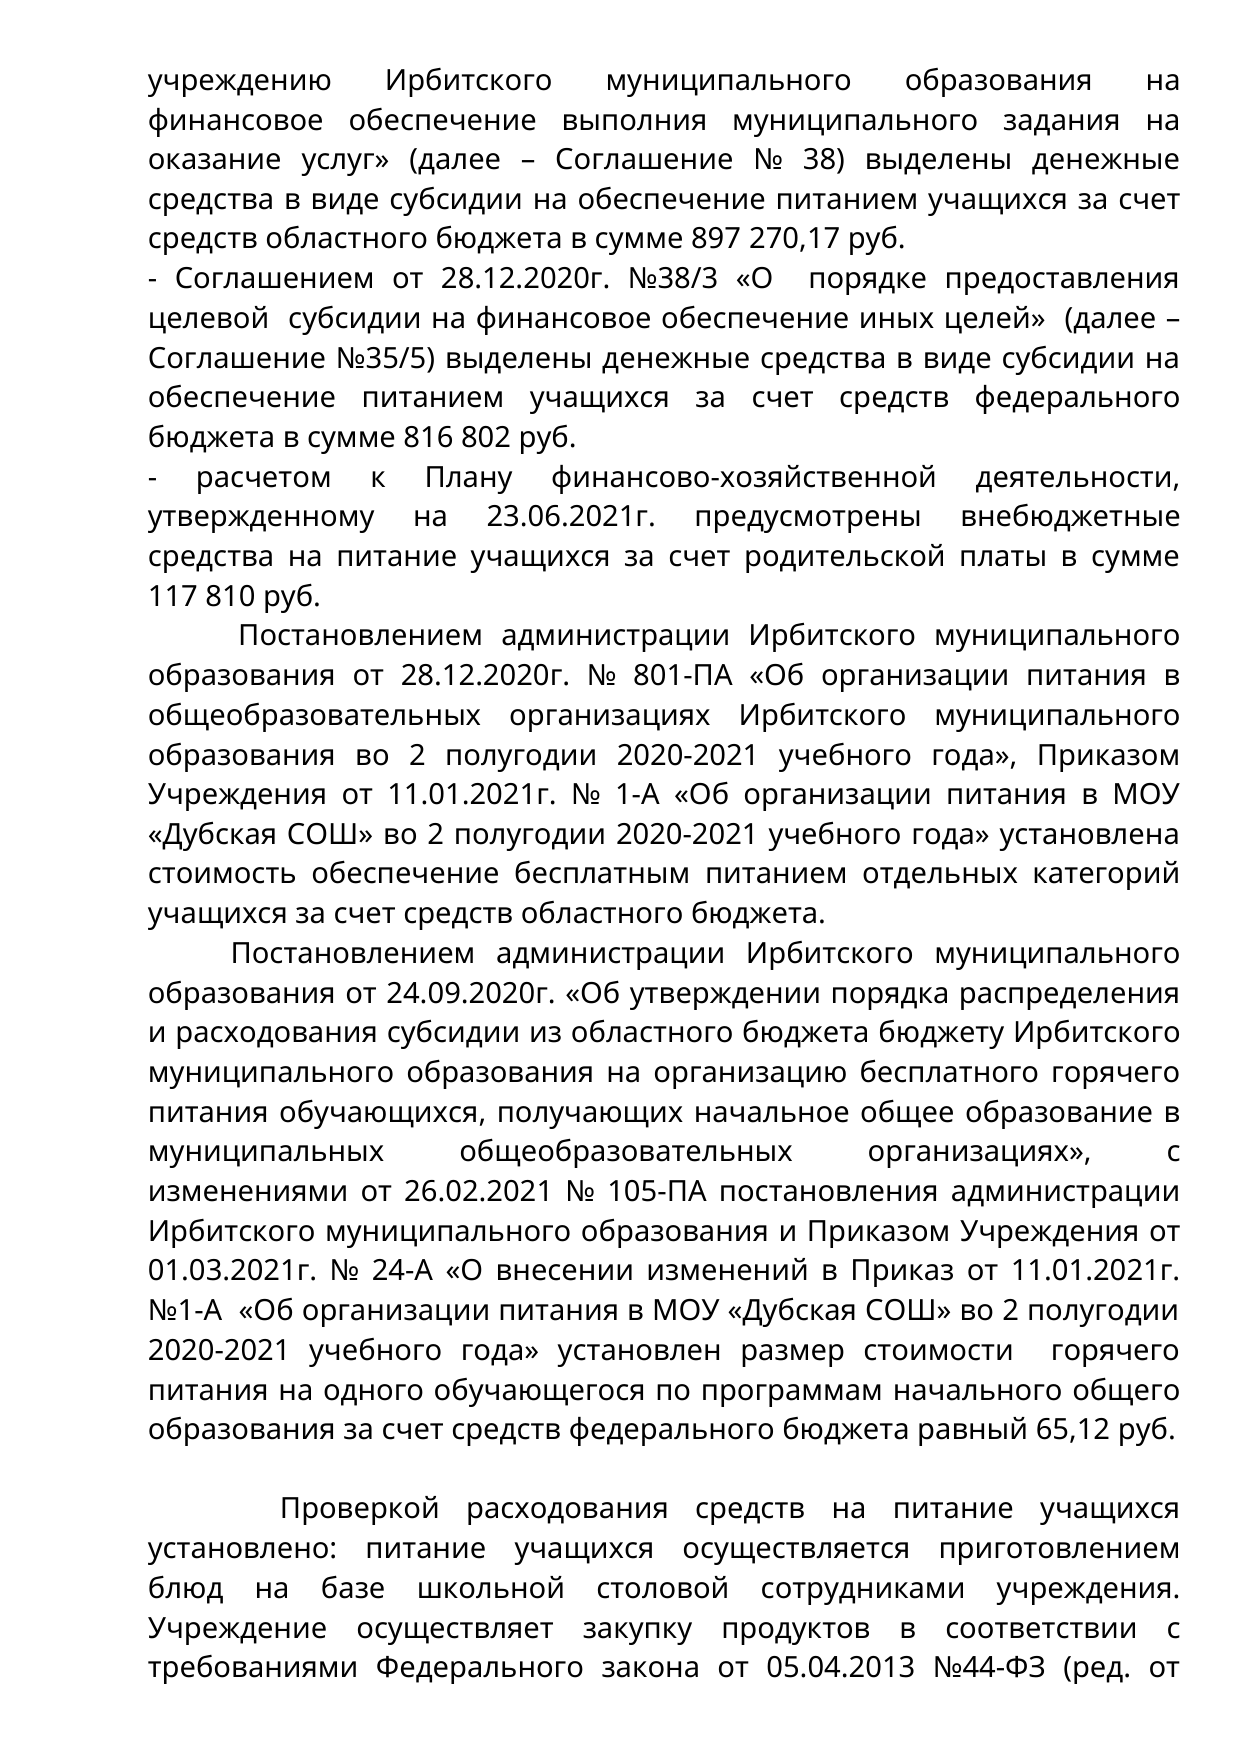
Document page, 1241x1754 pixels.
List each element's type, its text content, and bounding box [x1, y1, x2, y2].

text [148, 1488, 1181, 1686]
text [148, 59, 1181, 257]
text Постановлением администрации Ирбитского муниципального образования от 24.09.2020г. «Об утверждении порядка распределения и расходования субсидии из областного бюджета бюджету Ирбитского муниципального образования на организацию бесплатного горячего питания обучающихся, получающих начальное общее образование в муниципальных общеобразовательных организациях», с изменениями от 26.02.2021 № 105-ПА постановления администрации Ирбитского муниципального образования и Приказом Учреждения от 01.03.2021г. № 24-А «О внесении изменений в Приказ от 11.01.2021г. №1-А «Об организации питания в МОУ «Дубская СОШ» во 2 полугодии 2020-2021 учебного года» установлен размер стоимости горячего питания на одного обучающегося по программам начального общего образования за счет средств федерального бюджета равный 65,12 руб. [148, 932, 1181, 1448]
text Постановлением администрации Ирбитского муниципального образования от 28.12.2020г. № 801-ПА «Об организации питания в общеобразовательных организациях Ирбитского муниципального образования во 2 полугодии 2020-2021 учебного года», Приказом Учреждения от 11.01.2021г. № 1-А «Об организации питания в МОУ «Дубская СОШ» во 2 полугодии 2020-2021 учебного года» установлена стоимость обеспечение бесплатным питанием отдельных категорий учащихся за счет средств областного бюджета. [148, 615, 1181, 932]
text - Соглашением от 28.12.2020г. №38/3 «О порядке предоставления целевой субсидии на финансовое обеспечение иных целей» (далее – Соглашение №35/5) выделены денежные средства в виде субсидии на обеспечение питанием учащихся за счет средств федерального бюджета в сумме 816 802 руб. [148, 257, 1181, 456]
text - расчетом к Плану финансово-хозяйственной деятельности, утвержденному на 23.06.2021г. предусмотрены внебюджетные средства на питание учащихся за счет родительской платы в сумме 117 810 руб. [148, 456, 1181, 615]
